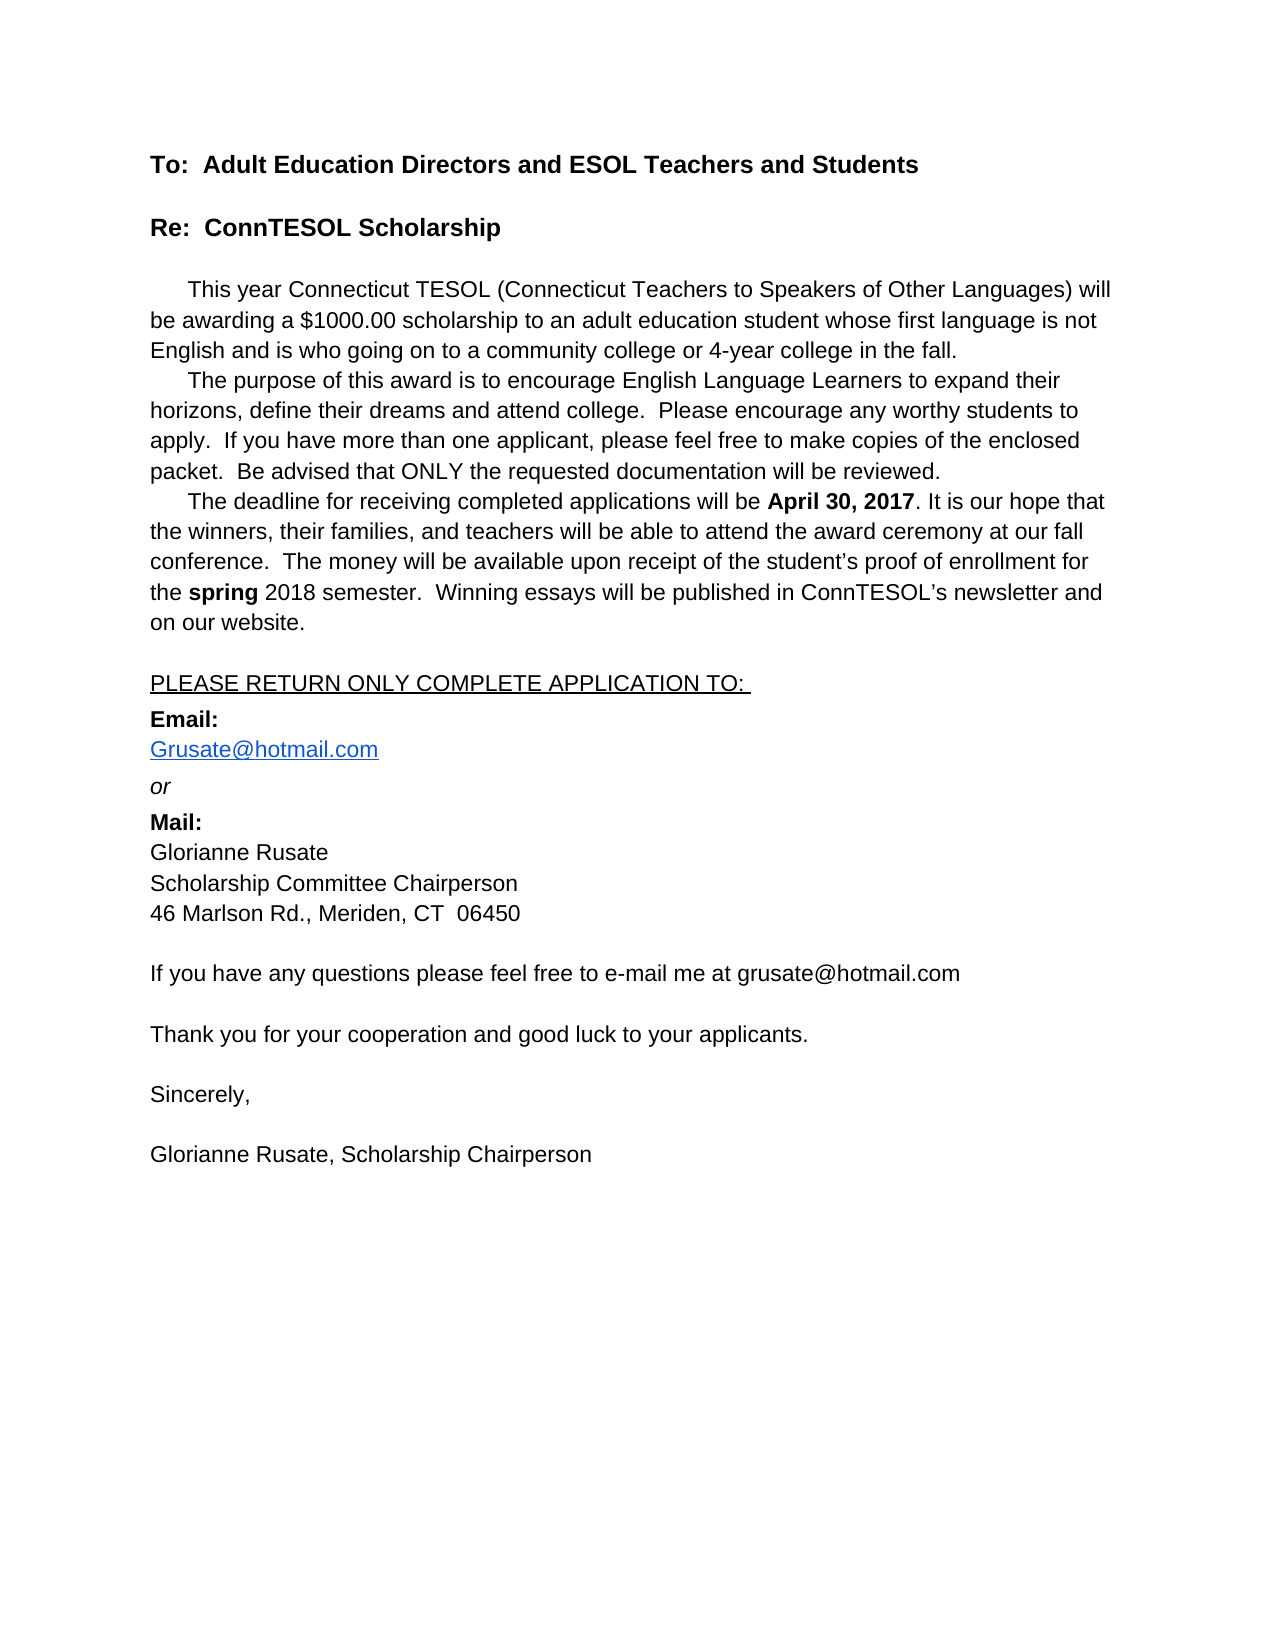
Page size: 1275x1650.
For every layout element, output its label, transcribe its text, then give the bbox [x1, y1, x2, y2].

text Thank you for your cooperation and good luck to your applicants. [150, 1021, 1125, 1047]
text The deadline for receiving completed applications will be April 30, 2017. It is our hope that the winners, their families, and teachers will be able to attend the award ceremony at our fall conference. The money will be available upon receipt of the student’s proof of enrollment for the spring 2018 semester. Winning essays will be published in ConnTESOL’s newsletter and on our website. [150, 488, 1125, 635]
text Email: [150, 706, 1125, 732]
text This year Connecticut TESOL (Connecticut Teachers to Speakers of Other Languages) will be awarding a $1000.00 scholarship to an adult education student whose first language is not English and is who going on to a community college or 4-year college in the fall. [150, 276, 1125, 363]
text Grusate@hotmail.com [150, 736, 1125, 763]
text Sincerely, [150, 1081, 1125, 1107]
text Glorianne Rusate [150, 839, 1125, 866]
text Glorianne Rusate, Scholarship Chairperson [150, 1141, 1125, 1168]
text PLEASE RETURN ONLY COMPLETE APPLICATION TO: [150, 669, 1125, 696]
text or [150, 773, 1125, 799]
text Re: ConnTESOL Scholarship [150, 213, 1125, 242]
text If you have any questions please feel free to e-mail me at grusate@hotmail.com [150, 960, 1125, 987]
text Scholarship Committee Chairperson [150, 869, 1125, 896]
text To: Adult Education Directors and ESOL Teachers and Students [150, 150, 1125, 179]
text Mail: [150, 809, 1125, 836]
text 46 Marlson Rd., Meriden, CT 06450 [150, 900, 1125, 926]
text The purpose of this award is to encourage English Language Learners to expand their horizons, define their dreams and attend college. Please encourage any worthy students to apply. If you have more than one applicant, please feel free to make copies of the enclosed packet. Be advised that ONLY the requested documentation will be reviewed. [150, 367, 1125, 484]
